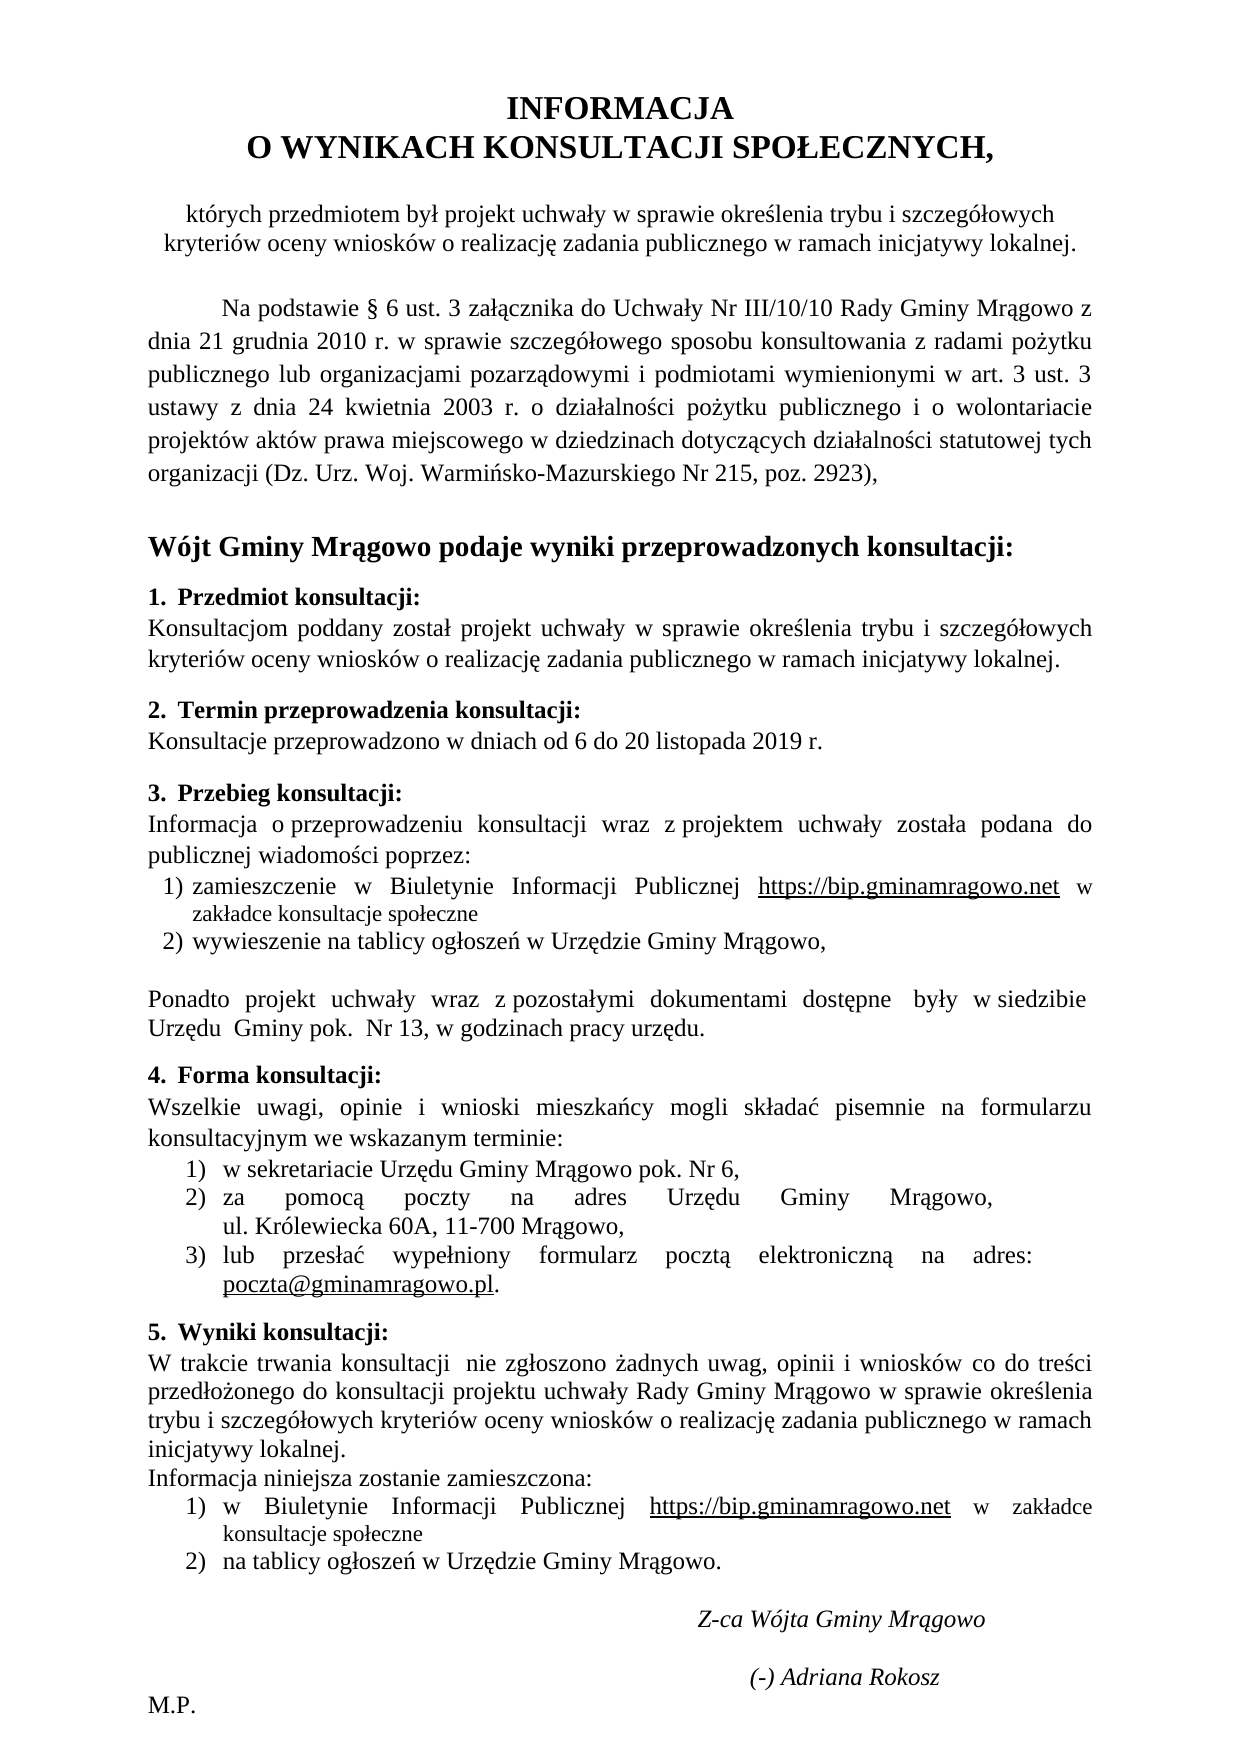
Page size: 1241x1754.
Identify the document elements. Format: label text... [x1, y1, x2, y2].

list Ponadto projekt uchwały wraz z pozostałymi dokumentami dostępne były w siedzibie Urzędu Gminy pok. Nr 13, w godzinach pracy urzędu. [148, 984, 1093, 1041]
text M.P. [148, 1691, 1093, 1719]
list w Biuletynie Informacji Publicznej https://bip.gminamragowo.net w zakładce konsultacje społeczne [185, 1491, 1093, 1546]
list Forma konsultacji: [148, 1061, 1093, 1089]
list w sekretariacie Urzędu Gminy Mrągowo pok. Nr 6, [185, 1154, 1033, 1182]
list Przedmiot konsultacji: [148, 582, 1093, 610]
list zamieszczenie w Biuletynie Informacji Publicznej https://bip.gminamragowo.net w zakładce konsultacje społeczne [162, 871, 1093, 926]
list za pomocą poczty na adres Urzędu Gminy Mrągowo, ul. Królewiecka 60A, 11-700 Mrągowo, [185, 1182, 1033, 1240]
list Informacja niniejsza zostanie zamieszczona: [148, 1463, 1093, 1491]
list Przebieg konsultacji: [148, 778, 1093, 807]
text O WYNIKACH KONSULTACJI SPOŁECZNYCH, [148, 127, 1093, 165]
list W trakcie trwania konsultacji nie zgłoszono żadnych uwag, opinii i wniosków co do treści przedłożonego do konsultacji projektu uchwały Rady Gminy Mrągowo w sprawie określenia trybu i szczegółowych kryteriów oceny wniosków o realizację zadania publicznego w ramach inicjatywy lokalnej. [148, 1348, 1093, 1463]
text których przedmiotem był projekt uchwały w sprawie określenia trybu i szczegółowych kryteriów oceny wniosków o realizację zadania publicznego w ramach inicjatywy lokalnej. [148, 199, 1093, 256]
text (-) Adriana Rokosz [516, 1662, 1093, 1691]
text Wójt Gminy Mrągowo podaje wyniki przeprowadzonych konsultacji: [148, 529, 1093, 562]
list Termin przeprowadzenia konsultacji: [148, 695, 1093, 724]
list na tablicy ogłoszeń w Urzędzie Gminy Mrągowo. [185, 1546, 1093, 1575]
list Wyniki konsultacji: [148, 1317, 1093, 1345]
list Informacja o przeprowadzeniu konsultacji wraz z projektem uchwały została podana do publicznej wiadomości poprzez: [148, 809, 1093, 869]
text INFORMACJA [148, 89, 1093, 127]
list lub przesłać wypełniony formularz pocztą elektroniczną na adres: poczta@gminamragowo.pl. [185, 1240, 1033, 1297]
text Na podstawie § 6 ust. 3 załącznika do Uchwały Nr III/10/10 Rady Gminy Mrągowo z dnia 21 grudnia 2010 r. w sprawie szczegółowego sposobu konsultowania z radami pożytku publicznego lub organizacjami pozarządowymi i podmiotami wymienionymi w art. 3 ust. 3 ustawy z dnia 24 kwietnia 2003 r. o działalności pożytku publicznego i o wolontariacie projektów aktów prawa miejscowego w dziedzinach dotyczących działalności statutowej tych organizacji (Dz. Urz. Woj. Warmińsko-Mazurskiego Nr 215, poz. 2923), [148, 293, 1093, 487]
text Konsultacje przeprowadzono w dniach od 6 do 20 listopada 2019 r. [148, 726, 1093, 755]
list Wszelkie uwagi, opinie i wnioski mieszkańcy mogli składać pisemnie na formularzu konsultacyjnym we wskazanym terminie: [148, 1092, 1093, 1151]
list Konsultacjom poddany został projekt uchwały w sprawie określenia trybu i szczegółowych kryteriów oceny wniosków o realizację zadania publicznego w ramach inicjatywy lokalnej. [148, 613, 1093, 672]
text Z-ca Wójta Gminy Mrągowo [516, 1604, 1093, 1633]
list wywieszenie na tablicy ogłoszeń w Urzędzie Gminy Mrągowo, [162, 926, 1093, 955]
